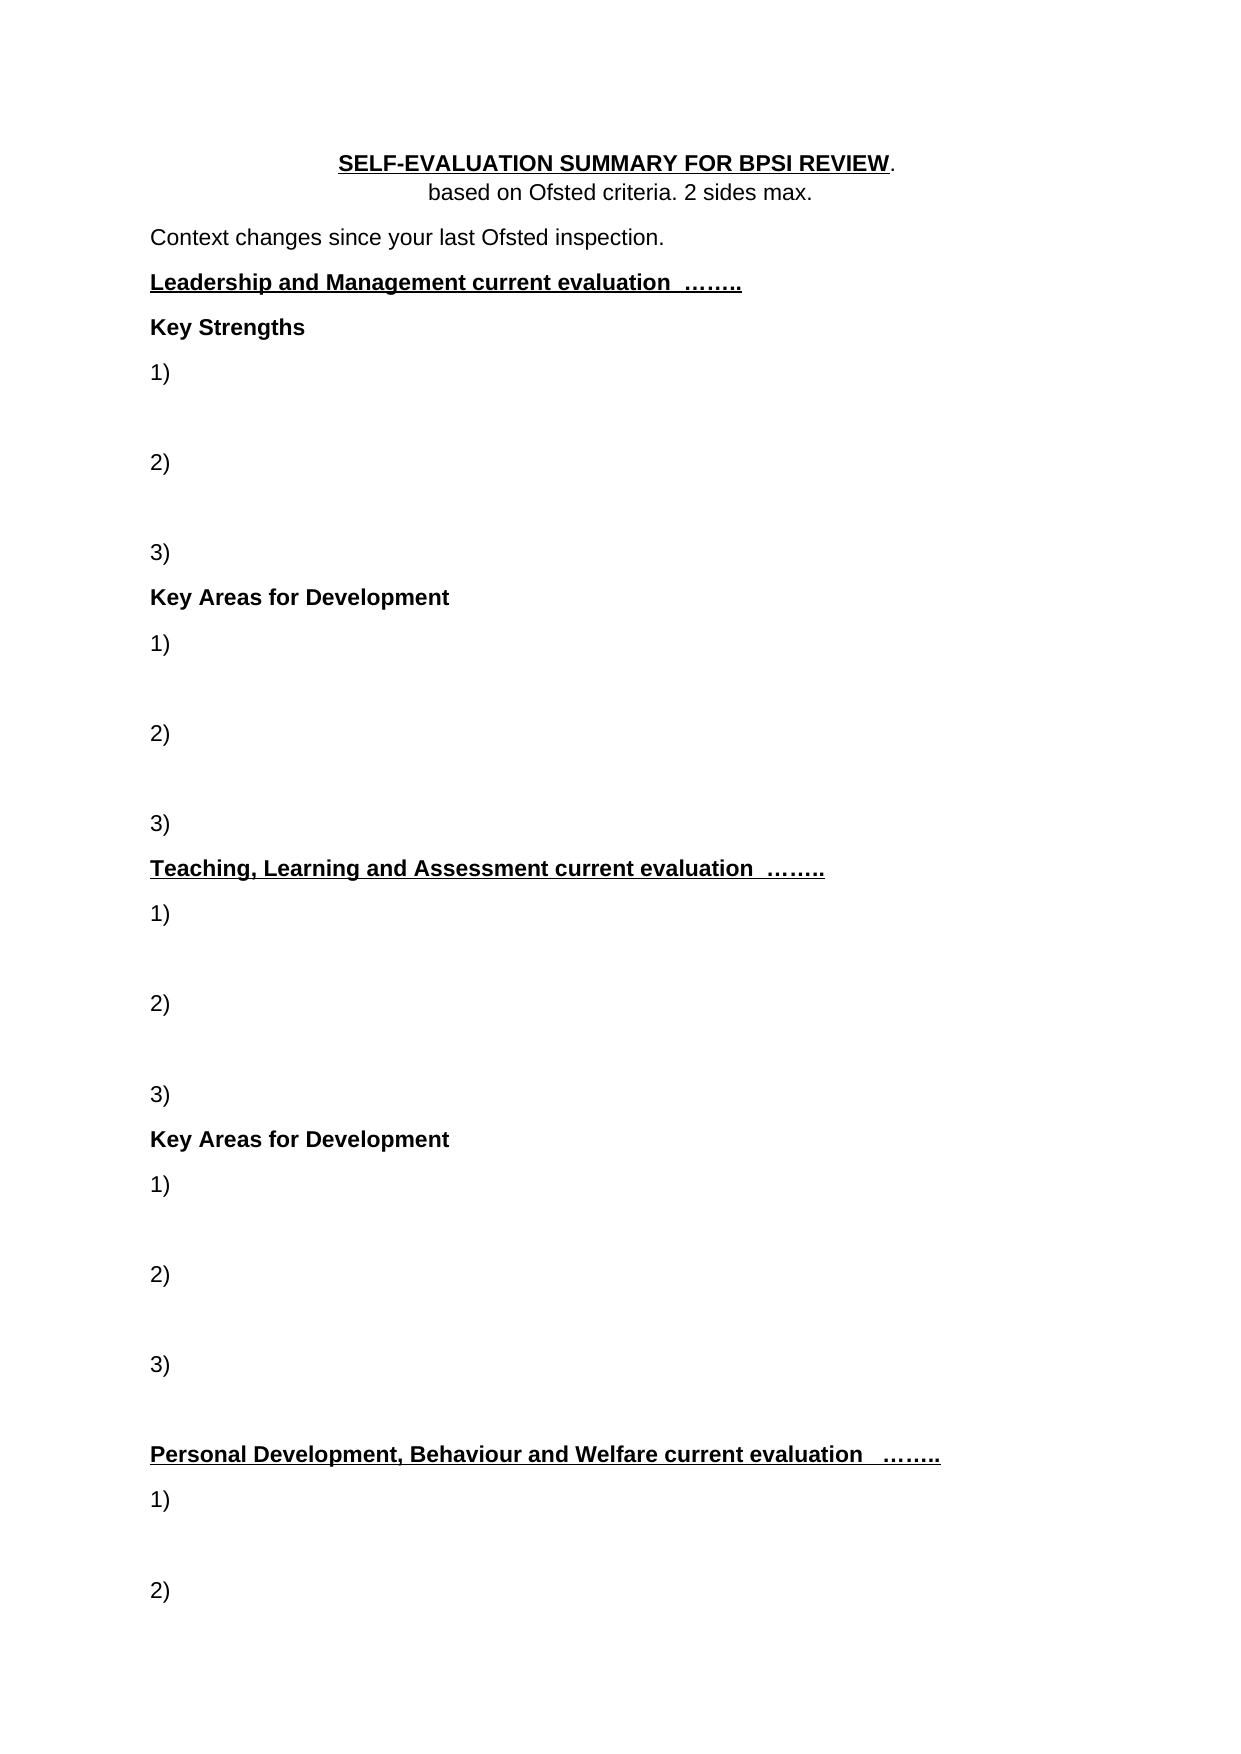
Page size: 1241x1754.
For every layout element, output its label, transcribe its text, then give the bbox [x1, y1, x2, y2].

text 2) [150, 1577, 1090, 1603]
text Context changes since your last Ofsted inspection. [150, 223, 1090, 250]
text 1) [150, 629, 1090, 656]
text 2) [150, 1261, 1090, 1287]
text Leadership and Management current evaluation …….. [150, 269, 1090, 295]
text 3) [150, 1351, 1090, 1377]
text 3) [150, 810, 1090, 836]
text 2) [150, 720, 1090, 746]
text 2) [150, 449, 1090, 475]
text 3) [150, 539, 1090, 566]
text 1) [150, 359, 1090, 385]
text 1) [150, 1171, 1090, 1197]
text Key Strengths [150, 314, 1090, 340]
text Key Areas for Development [150, 1126, 1090, 1152]
text Personal Development, Behaviour and Welfare current evaluation …….. [150, 1441, 1090, 1468]
text 1) [150, 900, 1090, 926]
text 2) [150, 990, 1090, 1017]
text Teaching, Learning and Assessment current evaluation …….. [150, 855, 1090, 881]
text 1) [150, 1486, 1090, 1513]
text 3) [150, 1081, 1090, 1107]
text SELF-EVALUATION SUMMARY FOR BPSI REVIEW. based on Ofsted criteria. 2 sides max. [150, 150, 1090, 205]
text Key Areas for Development [150, 584, 1090, 611]
